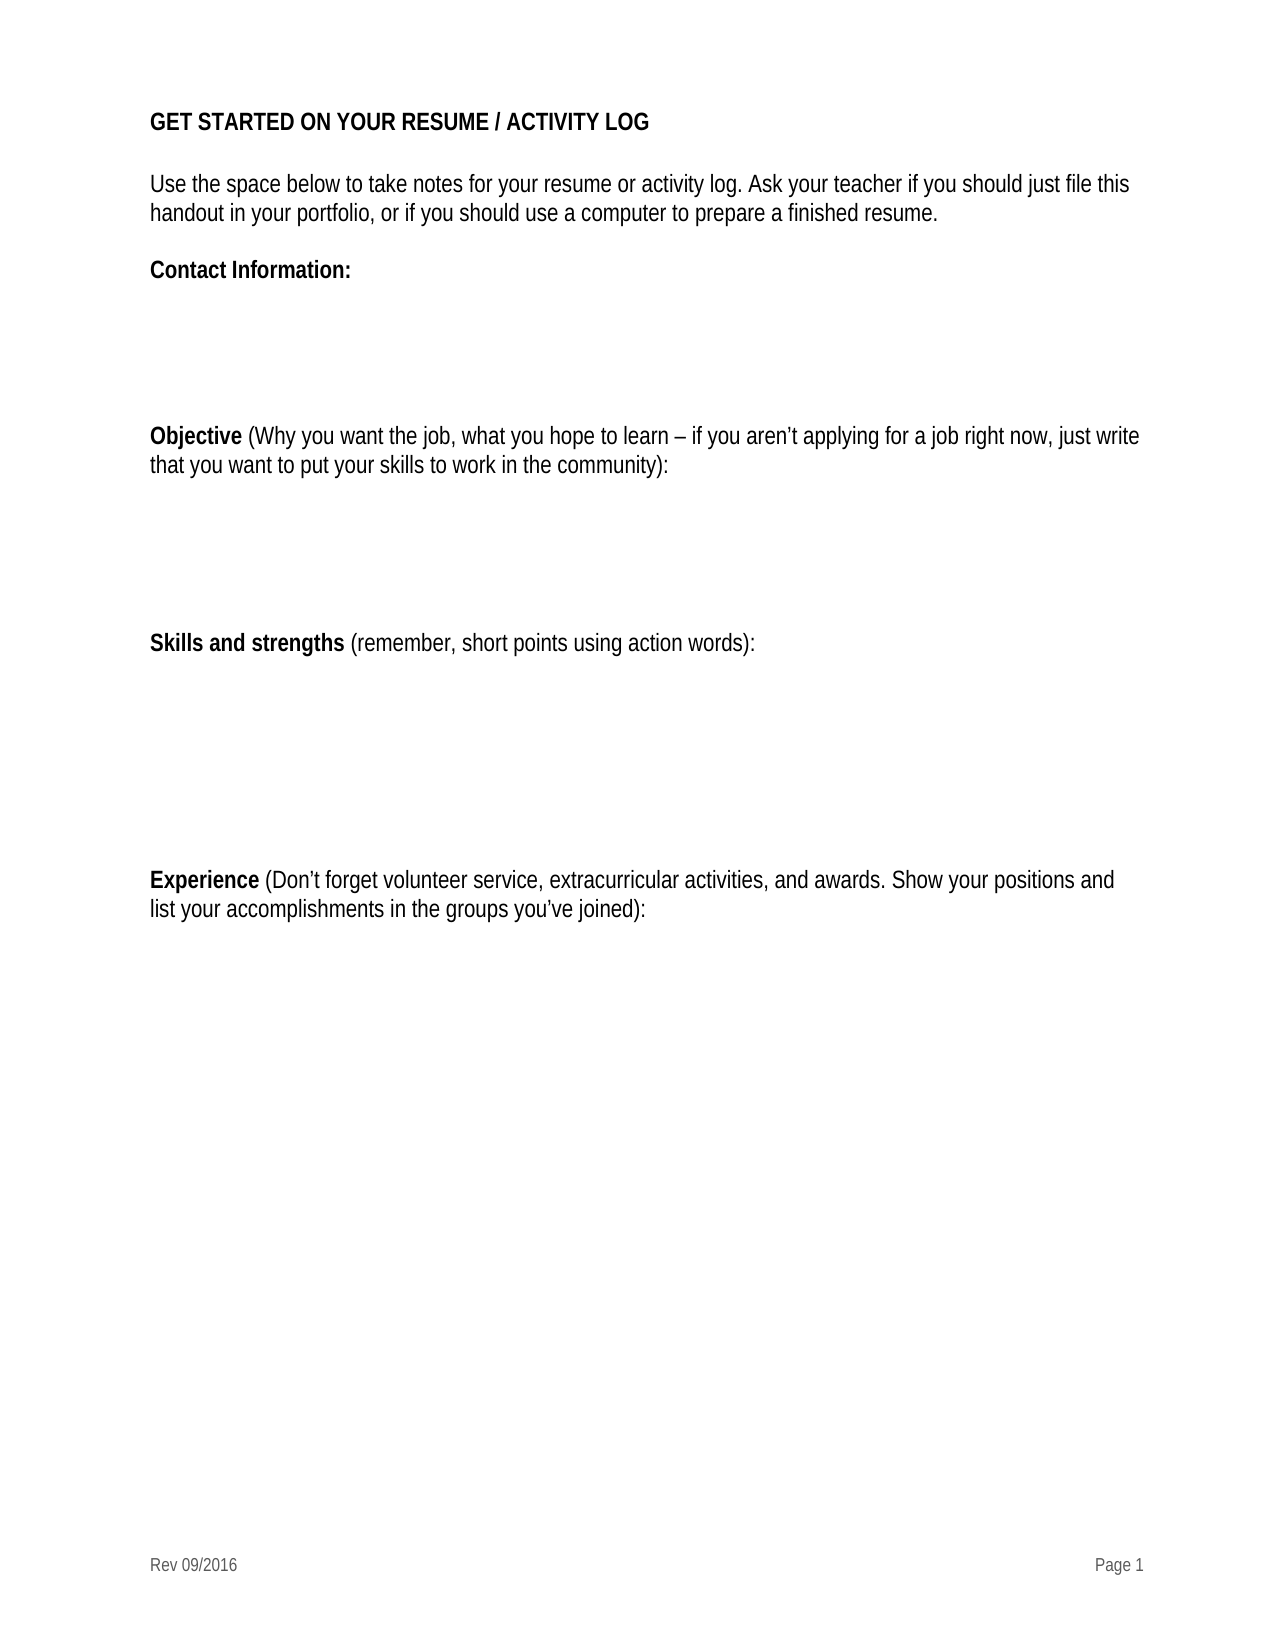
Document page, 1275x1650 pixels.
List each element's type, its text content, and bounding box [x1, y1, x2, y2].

text Experience (Don’t forget volunteer service, extracurricular activities, and awards. Show your positions and list your accomplishments in the groups you’ve joined): [150, 865, 1144, 922]
text Objective (Why you want the job, what you hope to learn – if you aren’t applying for a job right now, just write that you want to put your skills to work in the community): [150, 421, 1144, 478]
text Contact Information: [150, 255, 1144, 283]
text Skills and strengths (remember, short points using action words): [150, 628, 1144, 657]
text Use the space below to take notes for your resume or activity log. Ask your teacher if you should just file this handout in your portfolio, or if you should use a computer to prepare a finished resume. [150, 169, 1144, 226]
subtitle GET STARTED ON YOUR RESUME / ACTIVITY LOG [150, 107, 1144, 136]
